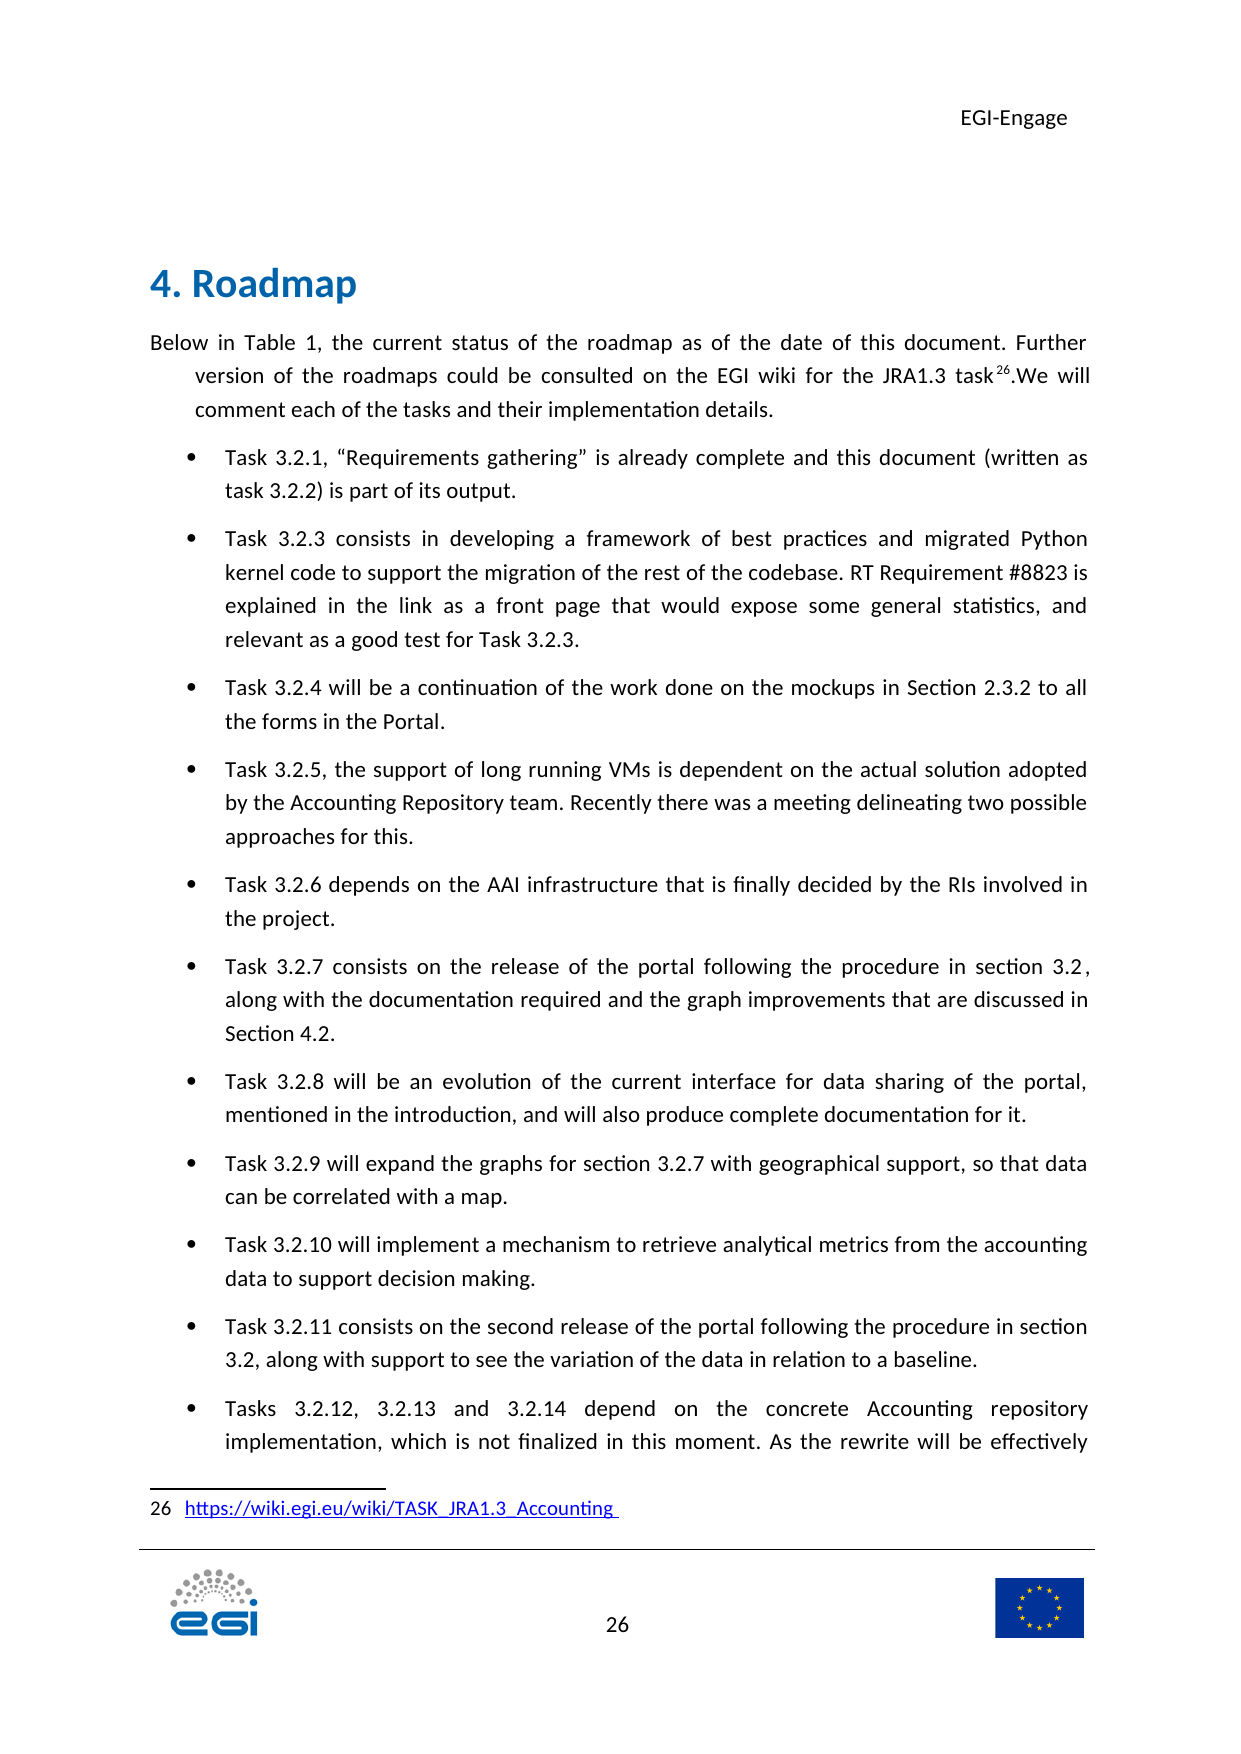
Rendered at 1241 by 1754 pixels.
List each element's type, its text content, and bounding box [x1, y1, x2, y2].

list Below in Table 1, the current status of the roadmap as of the date of this document. Further version of the roadmaps could be consulted on the EGI wiki for the JRA1.3 task.We will comment each of the tasks and their implementation details. [150, 328, 1090, 423]
list Task 3.2.1, “Requirements gathering” is already complete and this document (written as task 3.2.2) is part of its output. [187, 443, 1090, 504]
list Task 3.2.5, the support of long running VMs is dependent on the actual solution adopted by the Accounting Repository team. Recently there was a meeting delineating two possible approaches for this. [187, 755, 1090, 850]
list Task 3.2.11 consists on the second release of the portal following the procedure in section 3.2, along with support to see the variation of the data in relation to a baseline. [187, 1312, 1090, 1374]
picture [995, 1578, 1084, 1638]
list Task 3.2.4 will be a continuation of the work done on the mockups in Section 2.3.2 to all the forms in the Portal. [187, 673, 1090, 735]
list Task 3.2.8 will be an evolution of the current interface for data sharing of the portal, mentioned in the introduction, and will also produce complete documentation for it. [187, 1067, 1090, 1129]
subtitle 4. Roadmap [150, 257, 1090, 308]
list Task 3.2.9 will expand the graphs for section 3.2.7 with geographical support, so that data can be correlated with a map. [187, 1149, 1090, 1210]
list Task 3.2.6 depends on the AAI infrastructure that is finally decided by the RIs involved in the project. [187, 870, 1090, 932]
list Task 3.2.7 consists on the release of the portal following the procedure in section 3.2, along with the documentation required and the graph improvements that are discussed in Section 4.2. [187, 952, 1090, 1047]
list Task 3.2.10 will implement a mechanism to retrieve analytical metrics from the accounting data to support decision making. [187, 1230, 1090, 1292]
list Task 3.2.3 consists in developing a framework of best practices and migrated Python kernel code to support the migration of the rest of the codebase. RT Requirement #8823 is explained in the link as a front page that would expose some general statistics, and relevant as a good test for Task 3.2.3. [187, 524, 1090, 653]
picture [150, 1567, 276, 1638]
